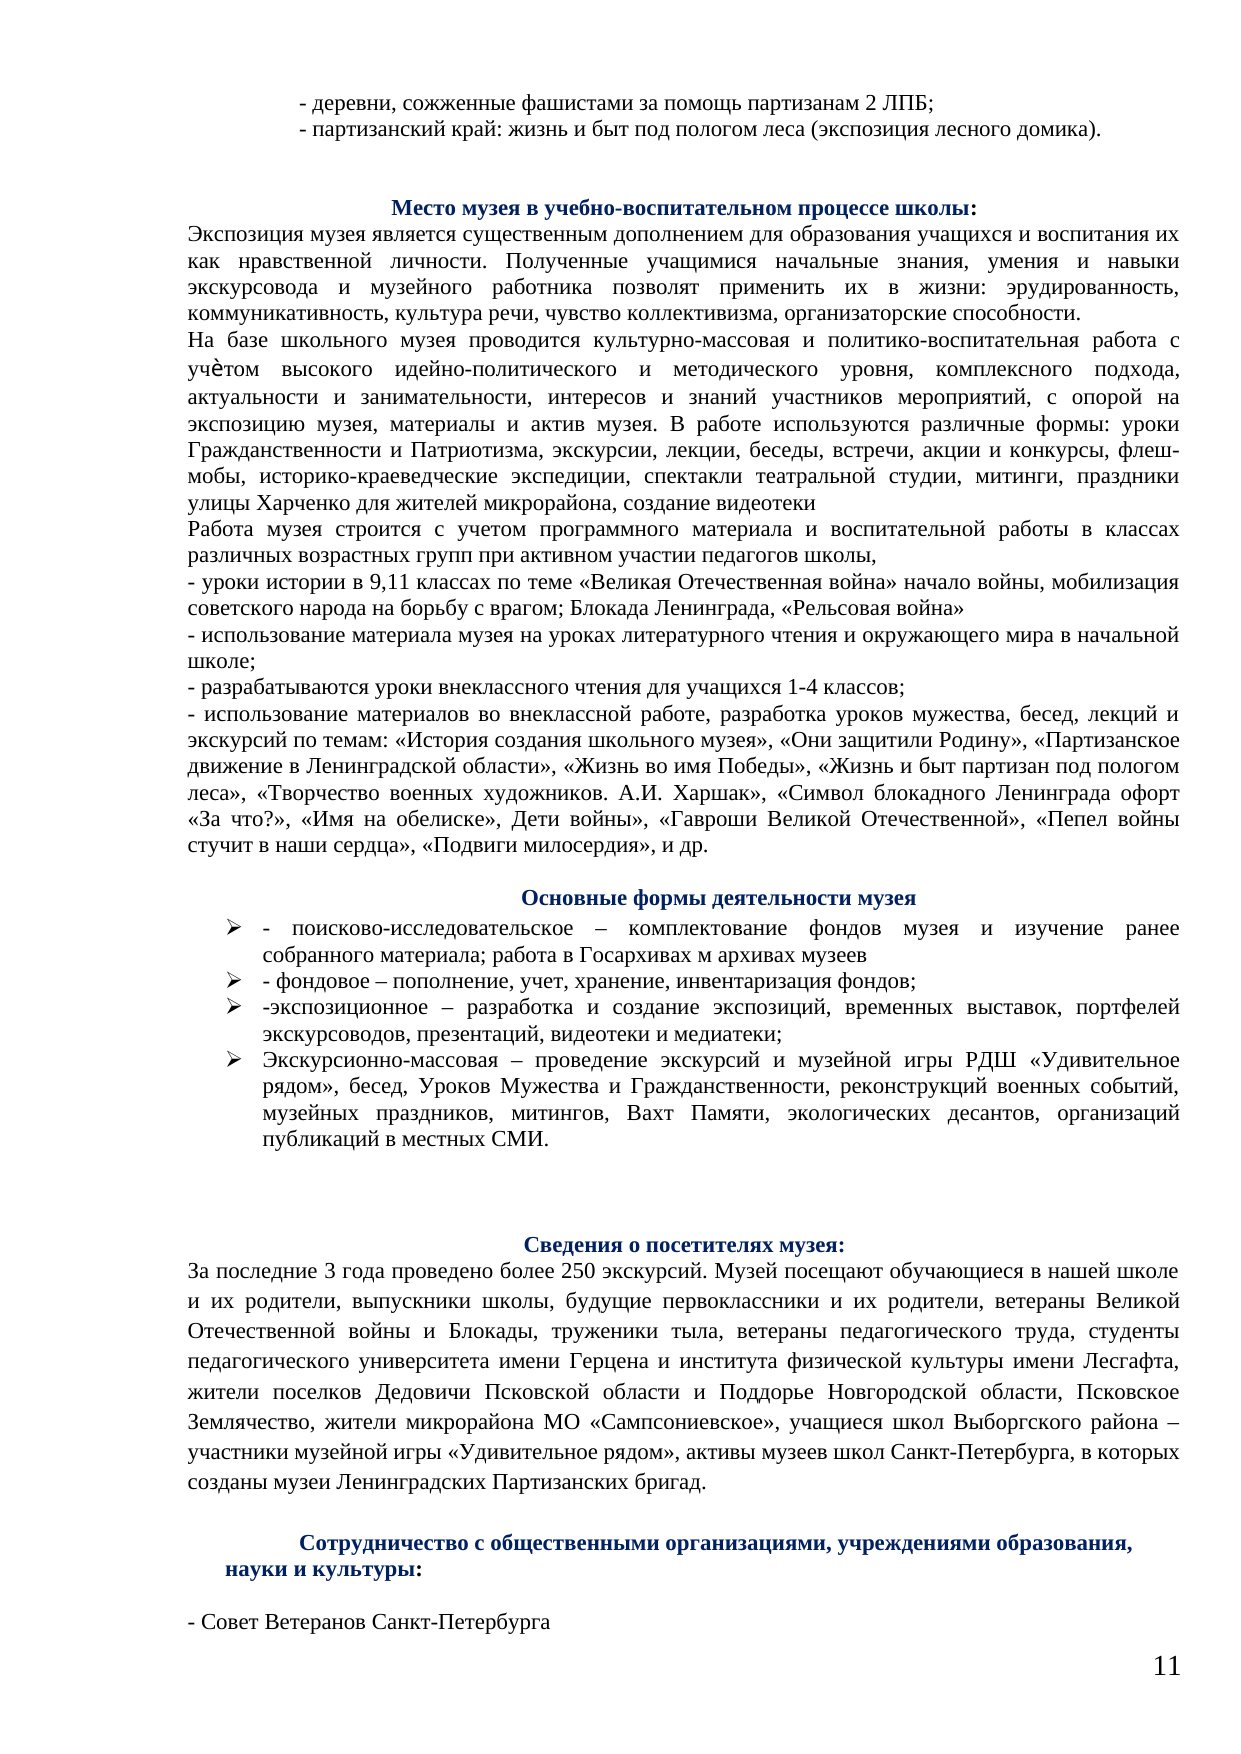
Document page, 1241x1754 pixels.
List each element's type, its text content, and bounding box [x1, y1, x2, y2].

list -экспозиционное – разработка и создание экспозиций, временных выставок, портфелей экскурсоводов, презентаций, видеотеки и медиатеки; [225, 993, 1181, 1046]
list - поисково-исследовательское – комплектование фондов музея и изучение ранее собранного материала; работа в Госархивах м архивах музеев [225, 914, 1181, 967]
text - использование материала музея на уроках литературного чтения и окружающего мира в начальной школе; [187, 621, 1181, 673]
text Место музея в учебно-воспитательном процессе школы: [187, 194, 1181, 220]
text На базе школьного музея проводится культурно-массовая и политико-воспитательная работа с учѐтом высокого идейно-политического и методического уровня, комплексного подхода, актуальности и занимательности, интересов и знаний участников мероприятий, с опорой на экспозицию музея, материалы и актив музея. В работе используются различные формы: уроки Гражданственности и Патриотизма, экскурсии, лекции, беседы, встречи, акции и конкурсы, флеш-мобы, историко-краеведческие экспедиции, спектакли театральной студии, митинги, праздники улицы Харченко для жителей микрорайона, создание видеотеки [187, 326, 1181, 515]
text - Совет Ветеранов Санкт-Петербурга [187, 1608, 1181, 1634]
text - уроки истории в 9,11 классах по теме «Великая Отечественная война» начало войны, мобилизация советского народа на борьбу с врагом; Блокада Ленинграда, «Рельсовая война» [187, 568, 1181, 621]
text Экспозиция музея является существенным дополнением для образования учащихся и воспитания их как нравственной личности. Полученные учащимися начальные знания, умения и навыки экскурсовода и музейного работника позволят применить их в жизни: эрудированность, коммуникативность, культура речи, чувство коллективизма, организаторские способности. [187, 220, 1181, 326]
text - партизанский край: жизнь и быт под пологом леса (экспозиция лесного домика). [299, 115, 1181, 141]
list - фондовое – пополнение, учет, хранение, инвентаризация фондов; [225, 967, 1181, 993]
text - использование материалов во внеклассной работе, разработка уроков мужества, бесед, лекций и экскурсий по темам: «История создания школьного музея», «Они защитили Родину», «Партизанское движение в Ленинградской области», «Жизнь во имя Победы», «Жизнь и быт партизан под пологом леса», «Творчество военных художников. А.И. Харшак», «Символ блокадного Ленинграда офорт «За что?», «Имя на обелиске», Дети войны», «Гавроши Великой Отечественной», «Пепел войны стучит в наши сердца», «Подвиги милосердия», и др. [187, 700, 1181, 858]
text - разрабатываются уроки внеклассного чтения для учащихся 1-4 классов; [187, 673, 1181, 700]
text Сведения о посетителях музея: [187, 1231, 1181, 1257]
text Сотрудничество с общественными организациями, учреждениями образования, науки и культуры: [225, 1529, 1181, 1582]
text Работа музея строится с учетом программного материала и воспитательной работы в классах различных возрастных групп при активном участии педагогов школы, [187, 515, 1181, 568]
text - деревни, сожженные фашистами за помощь партизанам 2 ЛПБ; [299, 89, 1181, 115]
list Основные формы деятельности музея [187, 884, 1181, 911]
list Экскурсионно-массовая – проведение экскурсий и музейной игры РДШ «Удивительное рядом», бесед, Уроков Мужества и Гражданственности, реконструкций военных событий, музейных праздников, митингов, Вахт Памяти, экологических десантов, организаций публикаций в местных СМИ. [225, 1046, 1181, 1152]
list За последние 3 года проведено более 250 экскурсий. Музей посещают обучающиеся в нашей школе и их родители, выпускники школы, будущие первоклассники и их родители, ветераны Великой Отечественной войны и Блокады, труженики тыла, ветераны педагогического труда, студенты педагогического университета имени Герцена и института физической культуры имени Лесгафта, жители поселков Дедовичи Псковской области и Поддорье Новгородской области, Псковское Землячество, жители микрорайона МО «Сампсониевское», учащиеся школ Выборгского района – участники музейной игры «Удивительное рядом», активы музеев школ Санкт-Петербурга, в которых созданы музеи Ленинградских Партизанских бригад. [187, 1257, 1181, 1495]
